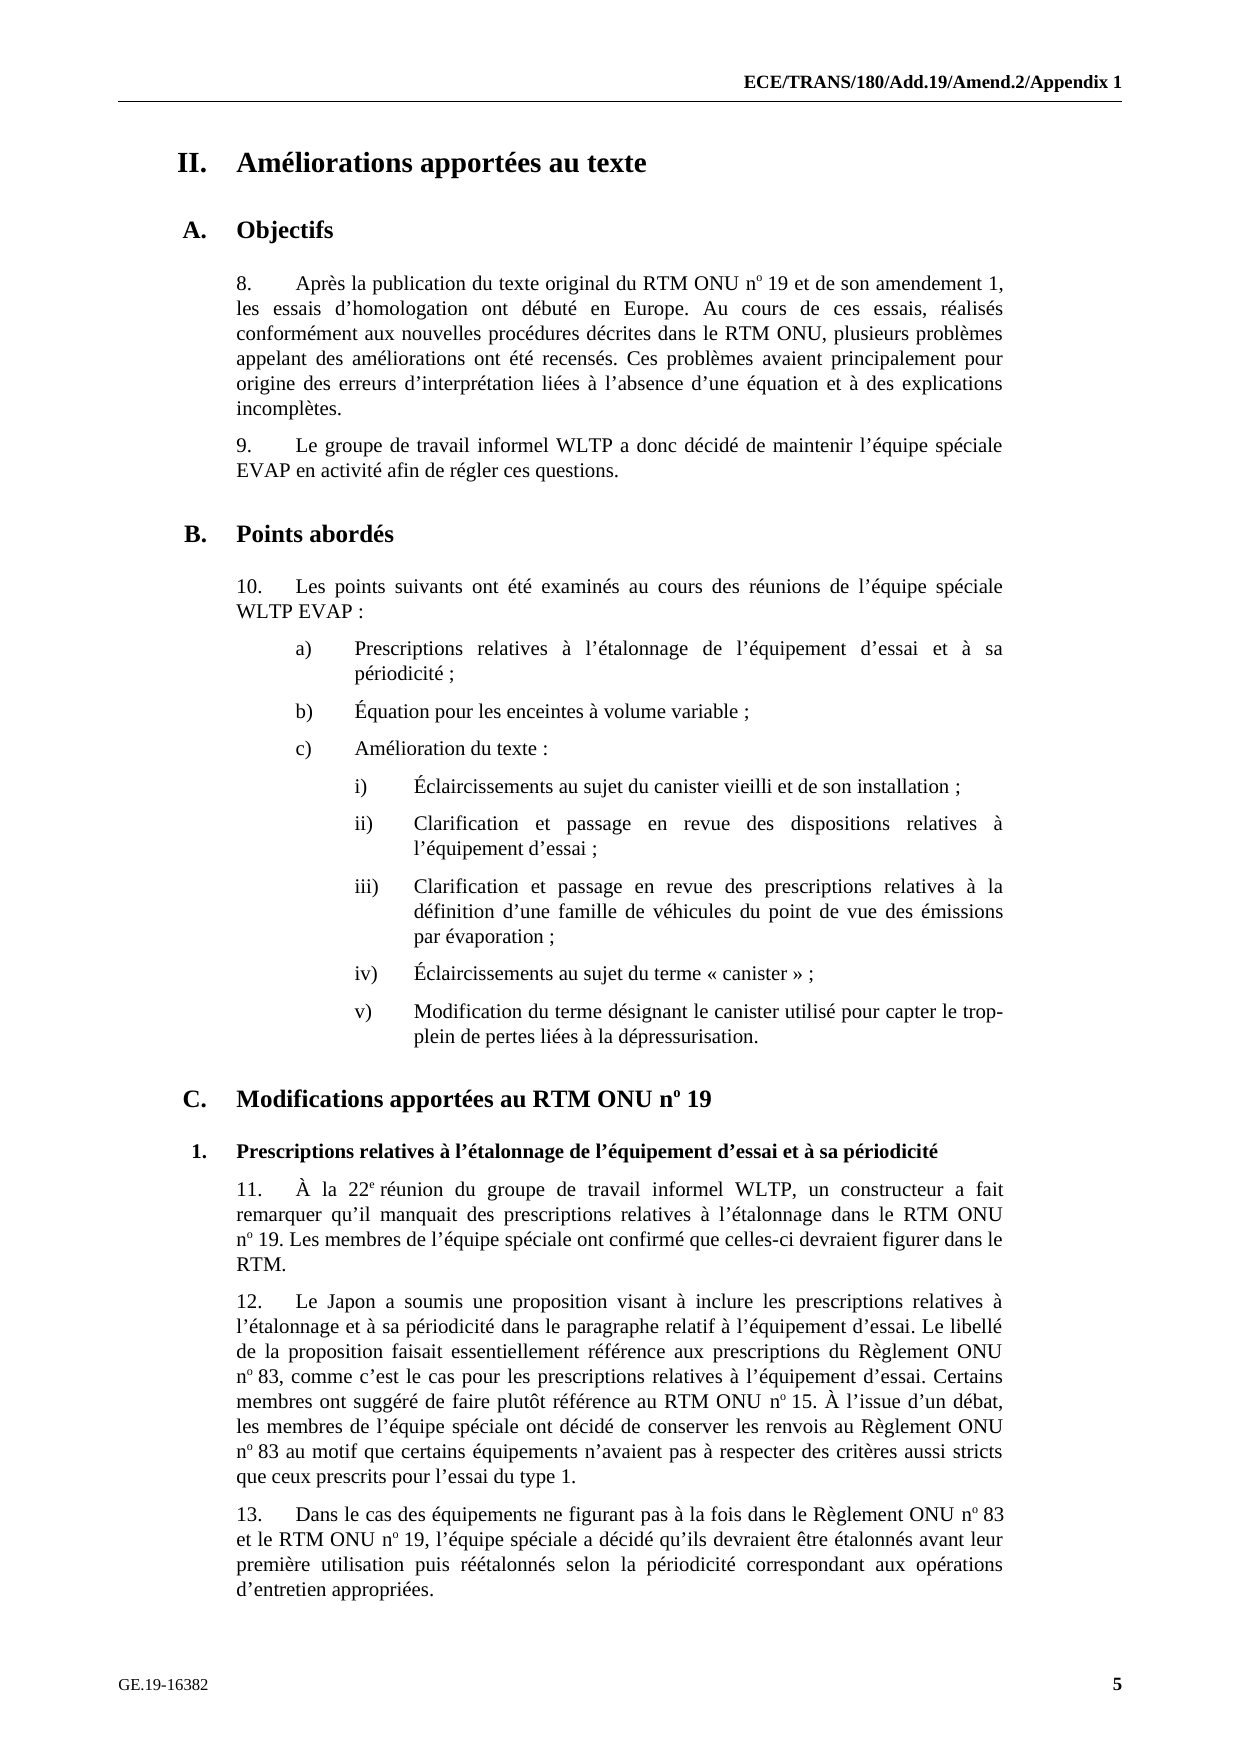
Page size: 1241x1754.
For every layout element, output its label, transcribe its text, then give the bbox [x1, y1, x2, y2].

text a) Prescriptions relatives à l’étalonnage de l’équipement d’essai et à sa périodicité ; [295, 635, 1004, 685]
text C. Modifications apportées au RTM ONU no 19 [118, 1085, 1004, 1113]
text B. Points abordés [118, 519, 1004, 548]
text 10. Les points suivants ont été examinés au cours des réunions de l’équipe spéciale WLTP EVAP : [236, 573, 1004, 623]
text iii) Clarification et passage en revue des prescriptions relatives à la définition d’une famille de véhicules du point de vue des émissions par évaporation ; [354, 873, 1004, 948]
text ii) Clarification et passage en revue des dispositions relatives à l’équipement d’essai ; [354, 810, 1004, 860]
text 11. À la 22e réunion du groupe de travail informel WLTP, un constructeur a fait remarquer qu’il manquait des prescriptions relatives à l’étalonnage dans le RTM ONU no 19. Les membres de l’équipe spéciale ont confirmé que celles-ci devraient figurer dans le RTM. [236, 1176, 1004, 1276]
text 8. Après la publication du texte original du RTM ONU no 19 et de son amendement 1, les essais d’homologation ont débuté en Europe. Au cours de ces essais, réalisés conformément aux nouvelles procédures décrites dans le RTM ONU, plusieurs problèmes appelant des améliorations ont été recensés. Ces problèmes avaient principalement pour origine des erreurs d’interprétation liées à l’absence d’une équation et à des explications incomplètes. [236, 269, 1004, 419]
text 13. Dans le cas des équipements ne figurant pas à la fois dans le Règlement ONU no 83 et le RTM ONU no 19, l’équipe spéciale a décidé qu’ils devraient être étalonnés avant leur première utilisation puis réétalonnés selon la périodicité correspondant aux opérations d’entretien appropriées. [236, 1501, 1004, 1601]
text c) Amélioration du texte : [295, 735, 1004, 760]
text i) Éclaircissements au sujet du canister vieilli et de son installation ; [354, 773, 1004, 798]
text A. Objectifs [118, 216, 1004, 244]
text b) Équation pour les enceintes à volume variable ; [295, 698, 1004, 723]
text 1. Prescriptions relatives à l’étalonnage de l’équipement d’essai et à sa périodicité [118, 1138, 1004, 1163]
text 9. Le groupe de travail informel WLTP a donc décidé de maintenir l’équipe spéciale EVAP en activité afin de régler ces questions. [236, 432, 1004, 482]
text iv) Éclaircissements au sujet du terme « canister » ; [354, 960, 1004, 985]
text II. Améliorations apportées au texte [118, 148, 1004, 179]
text 12. Le Japon a soumis une proposition visant à inclure les prescriptions relatives à l’étalonnage et à sa périodicité dans le paragraphe relatif à l’équipement d’essai. Le libellé de la proposition faisait essentiellement référence aux prescriptions du Règlement ONU no 83, comme c’est le cas pour les prescriptions relatives à l’équipement d’essai. Certains membres ont suggéré de faire plutôt référence au RTM ONU no 15. À l’issue d’un débat, les membres de l’équipe spéciale ont décidé de conserver les renvois au Règlement ONU no 83 au motif que certains équipements n’avaient pas à respecter des critères aussi stricts que ceux prescrits pour l’essai du type 1. [236, 1288, 1004, 1488]
text v) Modification du terme désignant le canister utilisé pour capter le trop-plein de pertes liées à la dépressurisation. [354, 998, 1004, 1048]
